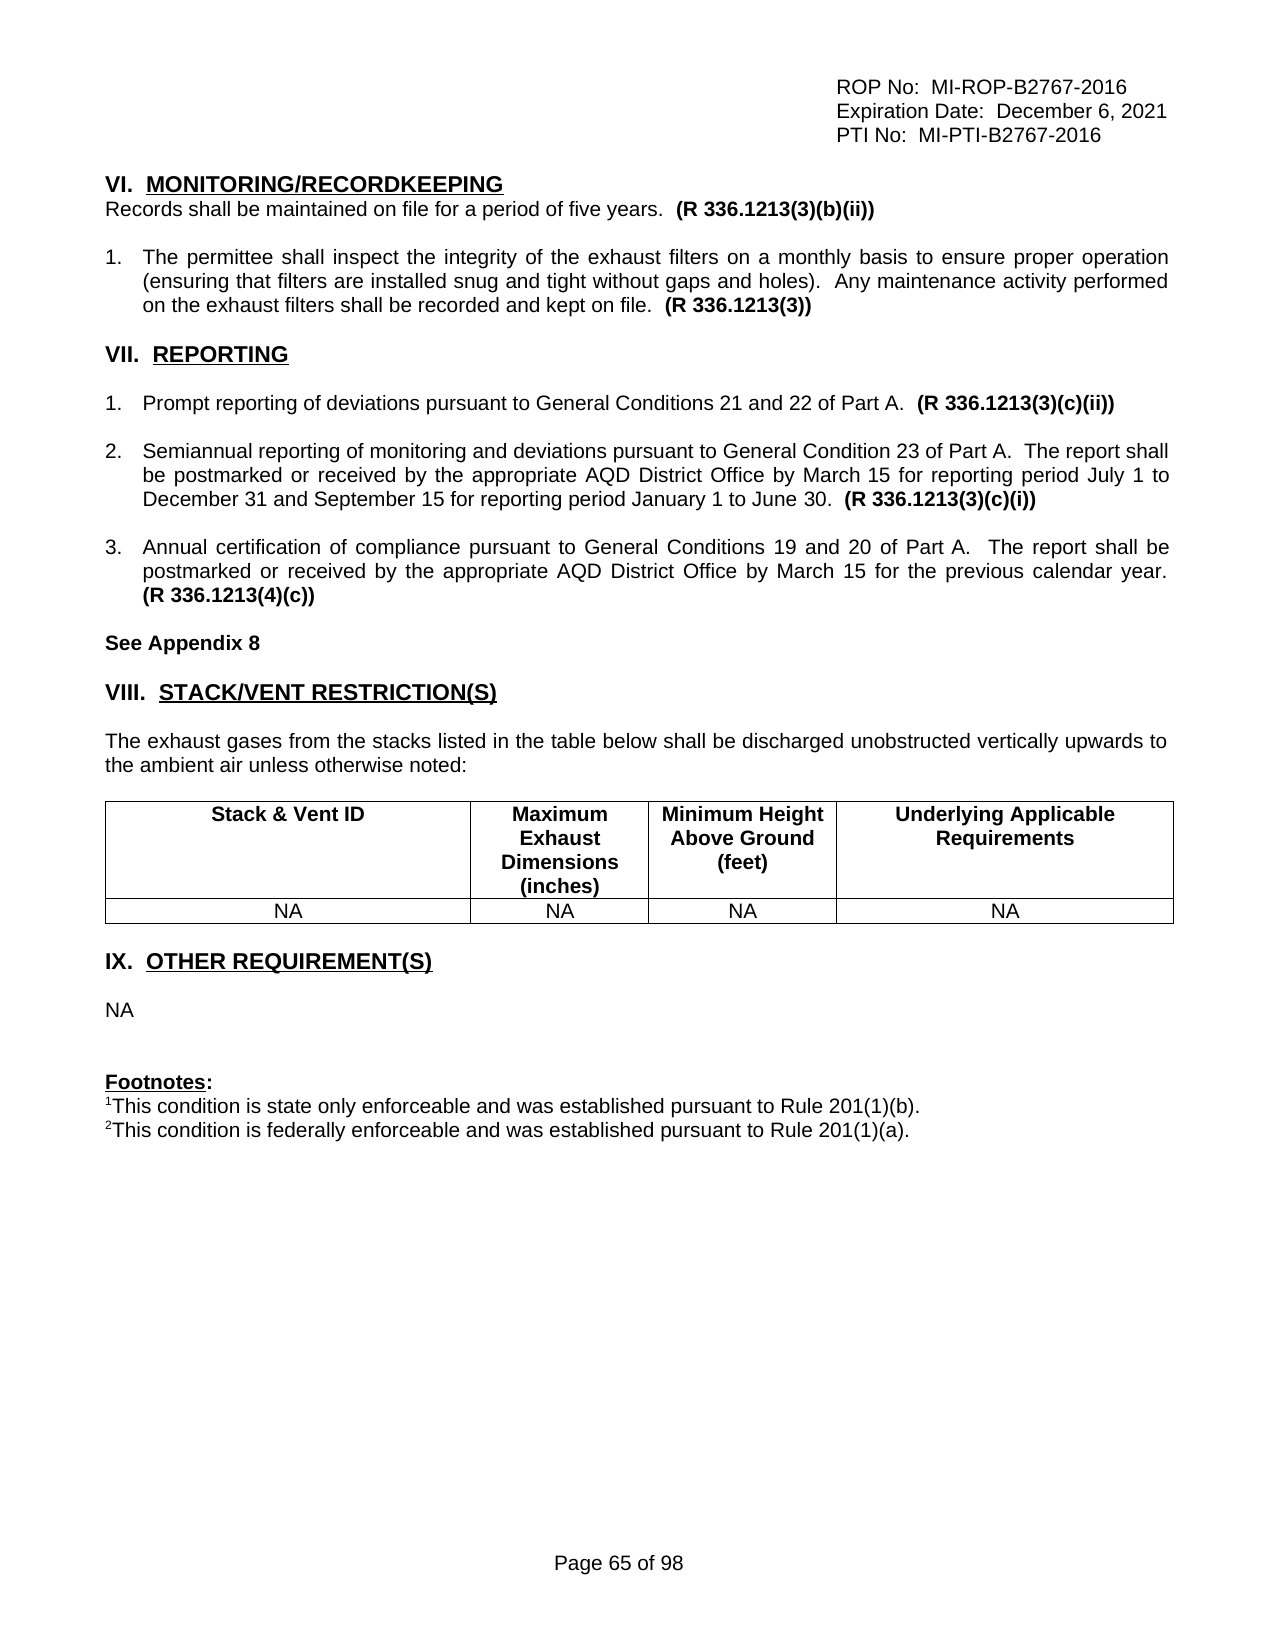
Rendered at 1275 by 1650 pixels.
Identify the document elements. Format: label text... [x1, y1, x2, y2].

text 1This condition is state only enforceable and was established pursuant to Rule 201(1)(b). [105, 1094, 1170, 1118]
text See Appendix 8 [105, 631, 1170, 655]
text NA [105, 998, 1170, 1022]
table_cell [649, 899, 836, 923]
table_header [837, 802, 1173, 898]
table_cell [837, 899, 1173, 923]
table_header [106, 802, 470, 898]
text IX. OTHER REQUIREMENT(S) [105, 948, 1170, 974]
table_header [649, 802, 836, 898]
text 2. Semiannual reporting of monitoring and deviations pursuant to General Condition 23 of Part A. The report shall be postmarked or received by the appropriate AQD District Office by March 15 for reporting period July 1 to December 31 and September 15 for reporting period January 1 to June 30. (R 336.1213(3)(c)(i)) [105, 439, 1170, 511]
text Footnotes: [105, 1070, 1170, 1094]
text 1. The permittee shall inspect the integrity of the exhaust filters on a monthly basis to ensure proper operation (ensuring that filters are installed snug and tight without gaps and holes). Any maintenance activity performed on the exhaust filters shall be recorded and kept on file. (R 336.1213(3)) [105, 245, 1170, 317]
text 1. Prompt reporting of deviations pursuant to General Conditions 21 and 22 of Part A. (R 336.1213(3)(c)(ii)) [105, 391, 1170, 415]
text VI. MONITORING/RECORDKEEPING [105, 171, 1170, 197]
text 2This condition is federally enforceable and was established pursuant to Rule 201(1)(a). [105, 1118, 1170, 1142]
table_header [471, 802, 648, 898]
text VIII. STACK/VENT RESTRICTION(S) [105, 679, 1170, 705]
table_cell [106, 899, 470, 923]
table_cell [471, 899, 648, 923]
text The exhaust gases from the stacks listed in the table below shall be discharged unobstructed vertically upwards to the ambient air unless otherwise noted: [105, 729, 1170, 777]
text 3. Annual certification of compliance pursuant to General Conditions 19 and 20 of Part A. The report shall be postmarked or received by the appropriate AQD District Office by March 15 for the previous calendar year. (R 336.1213(4)(c)) [105, 535, 1170, 607]
text VII. REPORTING [105, 341, 1170, 367]
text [105, 197, 1170, 221]
